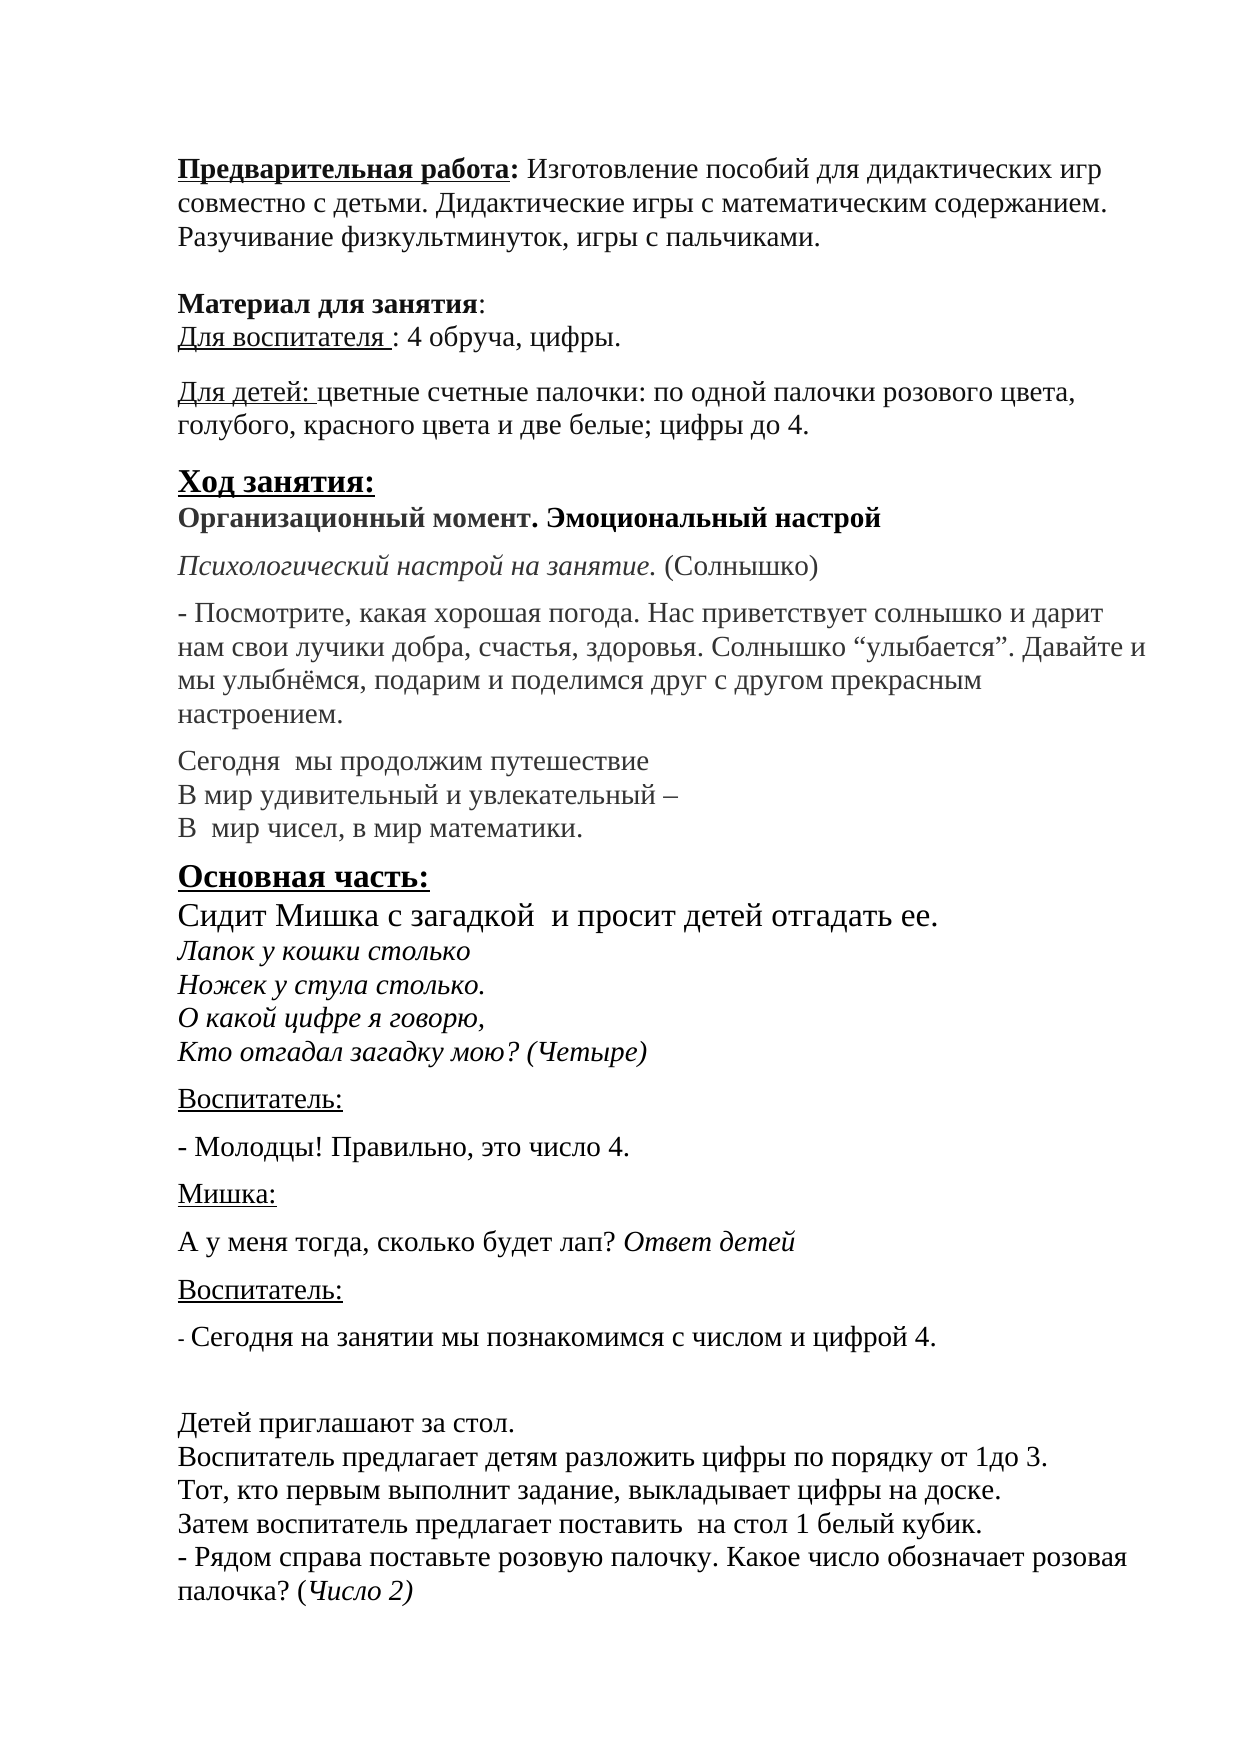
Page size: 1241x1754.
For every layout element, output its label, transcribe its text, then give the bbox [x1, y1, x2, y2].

text - Рядом справа поставьте розовую палочку. Какое число обозначает розовая палочка? (Число 2) [177, 1539, 1152, 1607]
text Воспитатель предлагает детям разложить цифры по порядку от 1до 3. [177, 1439, 1152, 1472]
text Основная часть: [177, 857, 1152, 895]
text - Молодцы! Правильно, это число 4. [177, 1129, 1152, 1163]
text Психологический настрой на занятие. (Солнышко) [177, 548, 1152, 581]
text - Посмотрите, какая хорошая погода. Нас приветствует солнышко и дарит нам свои лучики добра, счастья, здоровья. Солнышко “улыбается”. Давайте и мы улыбнёмся, подарим и поделимся друг с другом прекрасным настроением. [177, 595, 1152, 729]
text Мишка: [177, 1177, 1152, 1210]
text Материал для занятия: [177, 286, 1152, 319]
text Предварительная работа: Изготовление пособий для дидактических игр совместно с детьми. Дидактические игры с математическим содержанием. Разучивание физкультминуток, игры с пальчиками. [177, 152, 1152, 252]
text - Сегодня на занятии мы познакомимся с числом и цифрой 4. [177, 1319, 1152, 1353]
text Воспитатель: [177, 1272, 1152, 1305]
text Организационный момент. Эмоциональный настрой [177, 500, 1152, 533]
text А у меня тогда, сколько будет лап? Ответ детей [177, 1224, 1152, 1258]
text Сегодня мы продолжим путешествие В мир удивительный и увлекательный – В мир чисел, в мир математики. [177, 743, 1152, 844]
text Для воспитателя : 4 обруча, цифры. [177, 319, 1152, 353]
text Затем воспитатель предлагает поставить на стол 1 белый кубик. [177, 1506, 1152, 1539]
text Сидит Мишка с загадкой и просит детей отгадать ее. [177, 895, 1152, 933]
text Лапок у кошки столько Ножек у стула столько. О какой цифре я говорю, Кто отгадал загадку мою? (Четыре) [177, 933, 1152, 1067]
text Ход занятия: [177, 462, 1152, 500]
text Тот, кто первым выполнит задание, выкладывает цифры на доске. [177, 1472, 1152, 1506]
text Для детей: цветные счетные палочки: по одной палочки розового цвета, голубого, красного цвета и две белые; цифры до 4. [177, 374, 1152, 441]
text Воспитатель: [177, 1081, 1152, 1115]
text Детей приглашают за стол. [177, 1405, 1152, 1439]
